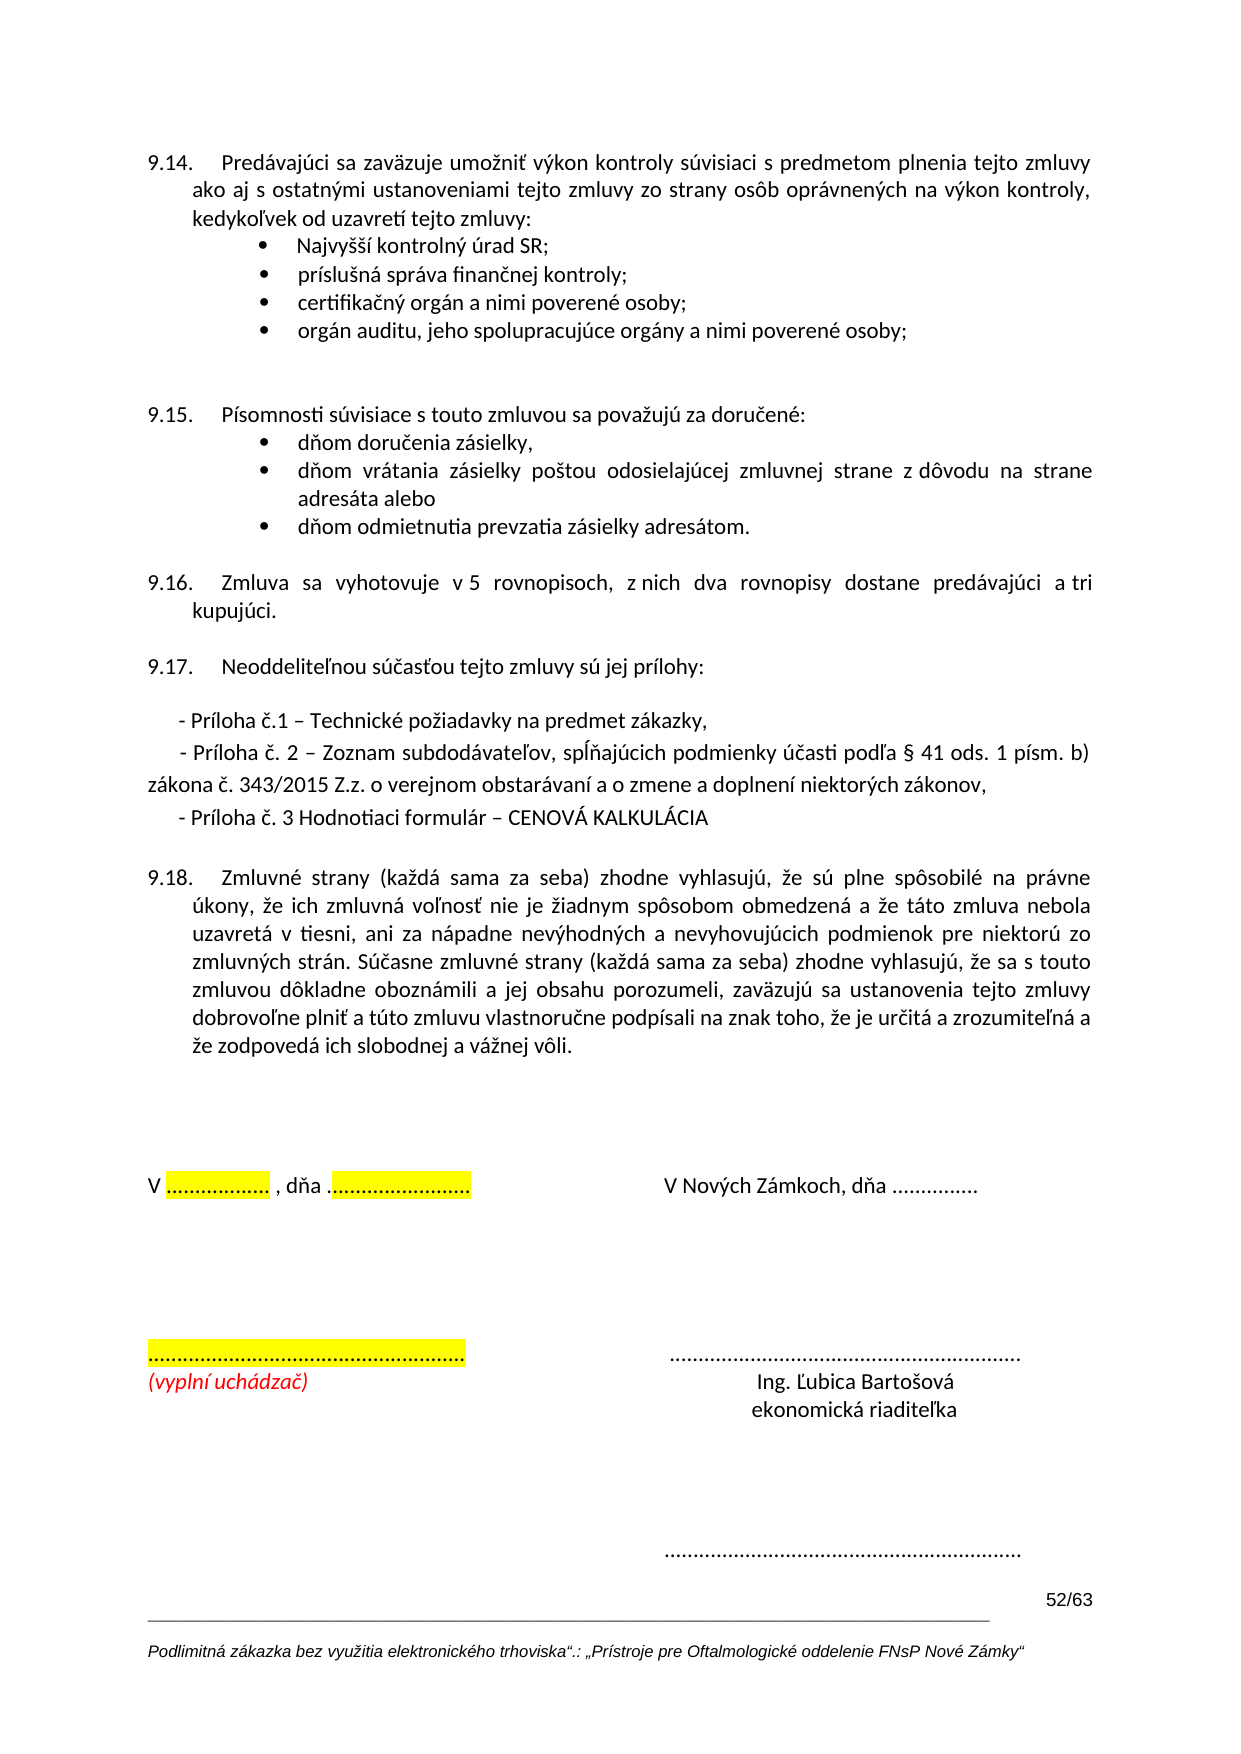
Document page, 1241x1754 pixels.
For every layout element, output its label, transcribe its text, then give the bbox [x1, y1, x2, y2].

text - Príloha č. 2 – Zoznam subdodávateľov, spĺňajúcich podmienky účasti podľa § 41 ods. 1 písm. b) zákona č. 343/2015 Z.z. o verejnom obstarávaní a o zmene a doplnení niektorých zákonov, [148, 738, 1093, 798]
list príslušná správa finančnej kontroly; [260, 260, 1093, 288]
list Zmluva sa vyhotovuje v 5 rovnopisoch, z nich dva rovnopisy dostane predávajúci a tri kupujúci. [147, 568, 1093, 624]
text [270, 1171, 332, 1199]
list dňom odmietnutia prevzatia zásielky adresátom. [260, 512, 1093, 540]
list orgán auditu, jeho spolupracujúce orgány a nimi poverené osoby; [260, 316, 1093, 344]
list dňom doručenia zásielky, [260, 428, 1093, 456]
list Písomnosti súvisiace s touto zmluvou sa považujú za doručené: [147, 400, 1093, 428]
text - Príloha č.1 – Technické požiadavky na predmet zákazky, [148, 706, 1093, 734]
text - Príloha č. 3 Hodnotiaci formulár – CENOVÁ KALKULÁCIA [148, 803, 1093, 831]
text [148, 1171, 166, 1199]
list dňom vrátania zásielky poštou odosielajúcej zmluvnej strane z dôvodu na strane adresáta alebo [260, 456, 1093, 512]
text (vyplní uchádzač) Ing. Ľubica Bartošová [148, 1367, 1093, 1395]
text ekonomická riaditeľka [590, 1395, 1093, 1423]
text ....................................................... ............................................................. [466, 1339, 1093, 1367]
list Najvyšší kontrolný úrad SR; [259, 232, 1093, 260]
list Zmluvné strany (každá sama za seba) zhodne vyhlasujú, že sú plne spôsobilé na právne úkony, že ich zmluvná voľnosť nie je žiadnym spôsobom obmedzená a že táto zmluva nebola uzavretá v tiesni, ani za nápadne nevýhodných a nevyhovujúcich podmienok pre niektorú zo zmluvných strán. Súčasne zmluvné strany (každá sama za seba) zhodne vyhlasujú, že sa s touto zmluvou dôkladne oboznámili a jej obsahu porozumeli, zaväzujú sa ustanovenia tejto zmluvy dobrovoľne plniť a túto zmluvu vlastnoručne podpísali na znak toho, že je určitá a zrozumiteľná a že zodpovedá ich slobodnej a vážnej vôli. [147, 863, 1093, 1059]
list certifikačný orgán a nimi poverené osoby; [260, 288, 1093, 316]
text .............................................................. [590, 1535, 1093, 1563]
list Predávajúci sa zaväzuje umožniť výkon kontroly súvisiaci s predmetom plnenia tejto zmluvy ako aj s ostatnými ustanoveniami tejto zmluvy zo strany osôb oprávnených na výkon kontroly, kedykoľvek od uzavretí tejto zmluvy: [147, 148, 1093, 232]
list Neoddeliteľnou súčasťou tejto zmluvy sú jej prílohy: [147, 652, 1093, 680]
text V .................. , dňa ......................... V Nových Zámkoch, dňa ............... [471, 1171, 1093, 1199]
